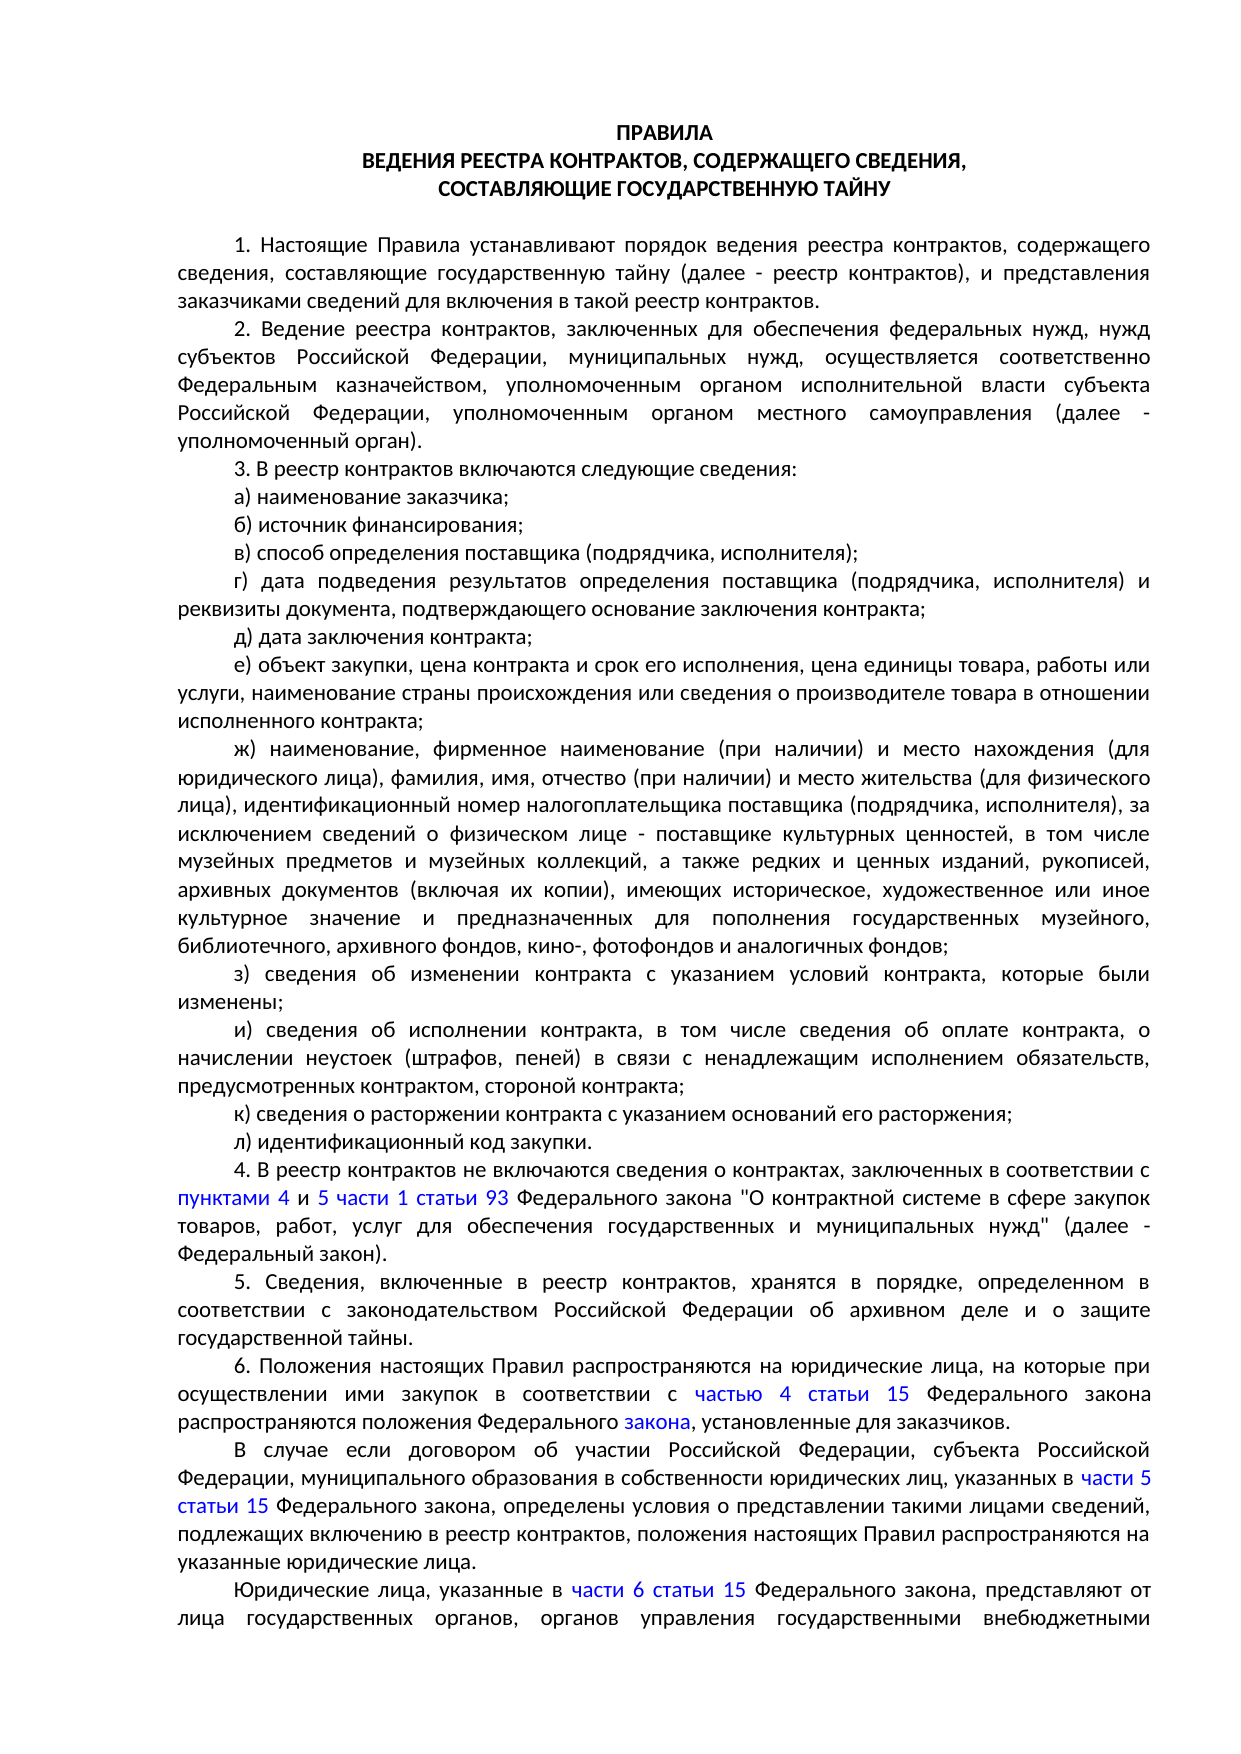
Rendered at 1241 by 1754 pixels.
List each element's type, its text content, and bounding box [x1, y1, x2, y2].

text и) сведения об исполнении контракта, в том числе сведения об оплате контракта, о начислении неустоек (штрафов, пеней) в связи с ненадлежащим исполнением обязательств, предусмотренных контрактом, стороной контракта; [177, 1015, 1152, 1099]
text 1. Настоящие Правила устанавливают порядок ведения реестра контрактов, содержащего сведения, составляющие государственную тайну (далее - реестр контрактов), и представления заказчиками сведений для включения в такой реестр контрактов. [177, 230, 1152, 314]
text е) объект закупки, цена контракта и срок его исполнения, цена единицы товара, работы или услуги, наименование страны происхождения или сведения о производителе товара в отношении исполненного контракта; [177, 651, 1152, 734]
text ПРАВИЛА [177, 118, 1152, 146]
text 6. Положения настоящих Правил распространяются на юридические лица, на которые при осуществлении ими закупок в соответствии с частью 4 статьи 15 Федерального закона распространяются положения Федерального закона, установленные для заказчиков. [177, 1351, 1152, 1435]
text к) сведения о расторжении контракта с указанием оснований его расторжения; [177, 1099, 1152, 1127]
text 2. Ведение реестра контрактов, заключенных для обеспечения федеральных нужд, нужд субъектов Российской Федерации, муниципальных нужд, осуществляется соответственно Федеральным казначейством, уполномоченным органом исполнительной власти субъекта Российской Федерации, уполномоченным органом местного самоуправления (далее - уполномоченный орган). [177, 314, 1152, 454]
text з) сведения об изменении контракта с указанием условий контракта, которые были изменены; [177, 959, 1152, 1015]
text В случае если договором об участии Российской Федерации, субъекта Российской Федерации, муниципального образования в собственности юридических лиц, указанных в части 5 статьи 15 Федерального закона, определены условия о представлении такими лицами сведений, подлежащих включению в реестр контрактов, положения настоящих Правил распространяются на указанные юридические лица. [177, 1435, 1152, 1575]
text л) идентификационный код закупки. [177, 1127, 1152, 1155]
text СОСТАВЛЯЮЩИЕ ГОСУДАРСТВЕННУЮ ТАЙНУ [177, 174, 1152, 202]
text 3. В реестр контрактов включаются следующие сведения: [177, 454, 1152, 482]
text в) способ определения поставщика (подрядчика, исполнителя); [177, 538, 1152, 566]
text б) источник финансирования; [177, 510, 1152, 538]
text 5. Сведения, включенные в реестр контрактов, хранятся в порядке, определенном в соответствии с законодательством Российской Федерации об архивном деле и о защите государственной тайны. [177, 1267, 1152, 1351]
text 4. В реестр контрактов не включаются сведения о контрактах, заключенных в соответствии с пунктами 4 и 5 части 1 статьи 93 Федерального закона "О контрактной системе в сфере закупок товаров, работ, услуг для обеспечения государственных и муниципальных нужд" (далее - Федеральный закон). [177, 1155, 1152, 1267]
text ж) наименование, фирменное наименование (при наличии) и место нахождения (для юридического лица), фамилия, имя, отчество (при наличии) и место жительства (для физического лица), идентификационный номер налогоплательщика поставщика (подрядчика, исполнителя), за исключением сведений о физическом лице - поставщике культурных ценностей, в том числе музейных предметов и музейных коллекций, а также редких и ценных изданий, рукописей, архивных документов (включая их копии), имеющих историческое, художественное или иное культурное значение и предназначенных для пополнения государственных музейного, библиотечного, архивного фондов, кино-, фотофондов и аналогичных фондов; [177, 734, 1152, 959]
text д) дата заключения контракта; [177, 622, 1152, 651]
text ВЕДЕНИЯ РЕЕСТРА КОНТРАКТОВ, СОДЕРЖАЩЕГО СВЕДЕНИЯ, [177, 146, 1152, 174]
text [177, 1575, 1152, 1631]
text г) дата подведения результатов определения поставщика (подрядчика, исполнителя) и реквизиты документа, подтверждающего основание заключения контракта; [177, 566, 1152, 622]
text а) наименование заказчика; [177, 482, 1152, 510]
